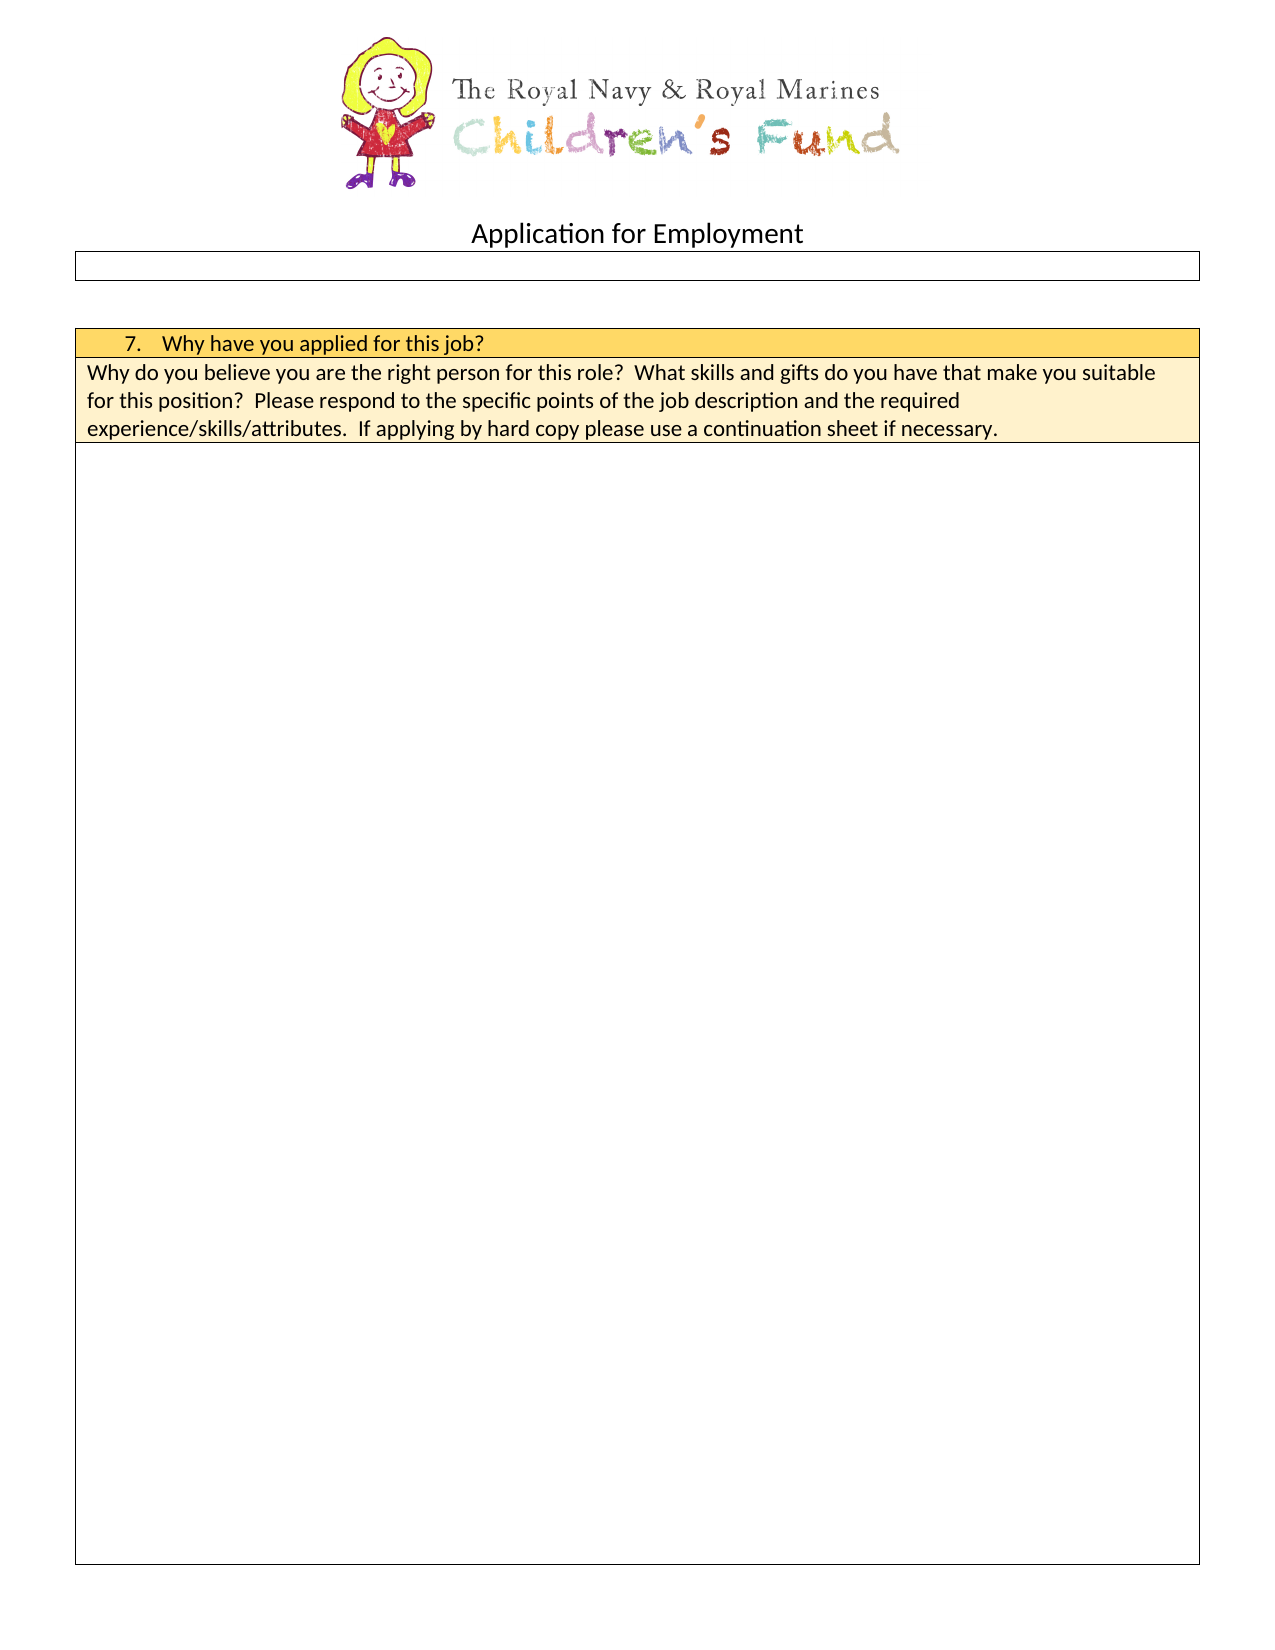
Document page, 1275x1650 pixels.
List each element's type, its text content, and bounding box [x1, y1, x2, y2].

table_cell Why do you believe you are the right person for this role? What skills and gifts do you have that make you suitable for this position? Please respond to the specific points of the job description and the required experience/skills/attributes. If applying by hard copy please use a continuation sheet if necessary. [76, 358, 1199, 442]
table_cell [76, 443, 1199, 1564]
picture [341, 37, 932, 197]
table_header Why have you applied for this job? [76, 329, 1199, 357]
table_cell [76, 252, 1199, 280]
